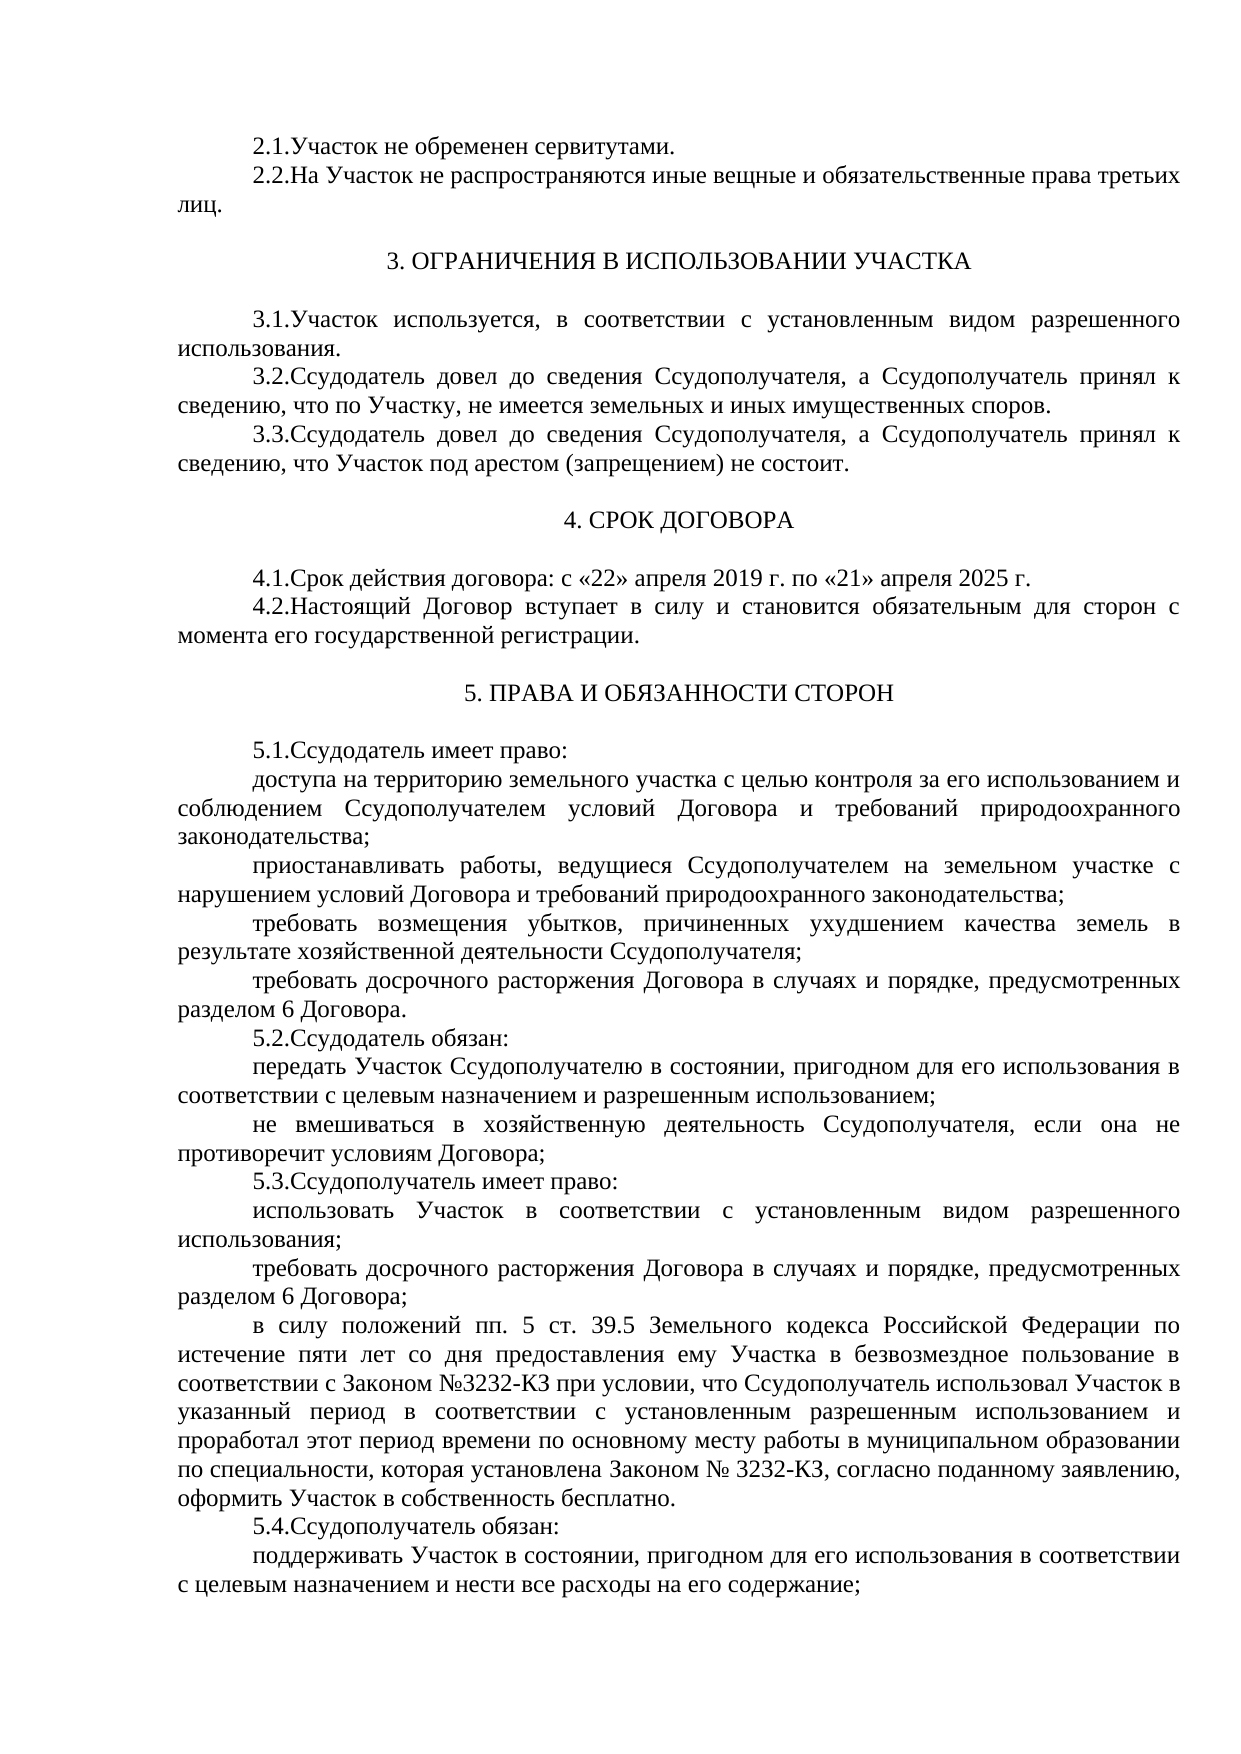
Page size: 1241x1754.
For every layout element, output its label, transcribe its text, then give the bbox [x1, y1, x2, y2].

text использовать Участок в соответствии с установленным видом разрешенного использования; [177, 1195, 1181, 1253]
text доступа на территорию земельного участка с целью контроля за его использованием и соблюдением Ссудополучателем условий Договора и требований природоохранного законодательства; [177, 764, 1181, 850]
text 5. ПРАВА И ОБЯЗАННОСТИ СТОРОН [177, 678, 1181, 706]
text 5.2.Ссудодатель обязан: [177, 1023, 1181, 1051]
text 5.1.Ссудодатель имеет право: [177, 735, 1181, 764]
text 3.2.Ссудодатель довел до сведения Ссудополучателя, а Ссудополучатель принял к сведению, что по Участку, не имеется земельных и иных имущественных споров. [177, 361, 1181, 419]
text передать Участок Ссудополучателю в состоянии, пригодном для его использования в соответствии с целевым назначением и разрешенным использованием; [177, 1051, 1181, 1109]
text требовать возмещения убытков, причиненных ухудшением качества земель в результате хозяйственной деятельности Ссудополучателя; [177, 908, 1181, 965]
text 3.3.Ссудодатель довел до сведения Ссудополучателя, а Ссудополучатель принял к сведению, что Участок под арестом (запрещением) не состоит. [177, 419, 1181, 476]
text 2.1.Участок не обременен сервитутами. [177, 131, 1181, 160]
text приостанавливать работы, ведущиеся Ссудополучателем на земельном участке с нарушением условий Договора и требований природоохранного законодательства; [177, 850, 1181, 908]
text не вмешиваться в хозяйственную деятельность Ссудополучателя, если она не противоречит условиям Договора; [177, 1109, 1181, 1166]
text в силу положений пп. 5 ст. 39.5 Земельного кодекса Российской Федерации по истечение пяти лет со дня предоставления ему Участка в безвозмездное пользование в соответствии с Законом №3232-КЗ при условии, что Ссудополучатель использовал Участок в указанный период в соответствии с установленным разрешенным использованием и проработал этот период времени по основному месту работы в муниципальном образовании по специальности, которая установлена Законом № 3232-КЗ, согласно поданному заявлению, оформить Участок в собственность бесплатно. [177, 1310, 1181, 1511]
text 4.2.Настоящий Договор вступает в силу и становится обязательным для сторон с момента его государственной регистрации. [177, 591, 1181, 649]
text 4.1.Срок действия договора: с «22» апреля 2019 г. по «21» апреля 2025 г. [177, 563, 1181, 591]
text 5.4.Ссудополучатель обязан: [177, 1511, 1181, 1540]
text 2.2.На Участок не распространяются иные вещные и обязательственные права третьих лиц. [177, 160, 1181, 218]
text требовать досрочного расторжения Договора в случаях и порядке, предусмотренных разделом 6 Договора. [177, 965, 1181, 1023]
text 3.1.Участок используется, в соответствии с установленным видом разрешенного использования. [177, 304, 1181, 361]
text 5.3.Ссудополучатель имеет право: [177, 1166, 1181, 1195]
text поддерживать Участок в состоянии, пригодном для его использования в соответствии с целевым назначением и нести все расходы на его содержание; [177, 1540, 1181, 1598]
text требовать досрочного расторжения Договора в случаях и порядке, предусмотренных разделом 6 Договора; [177, 1253, 1181, 1310]
text 4. СРОК ДОГОВОРА [177, 505, 1181, 534]
text 3. ОГРАНИЧЕНИЯ В ИСПОЛЬЗОВАНИИ УЧАСТКА [177, 246, 1181, 275]
